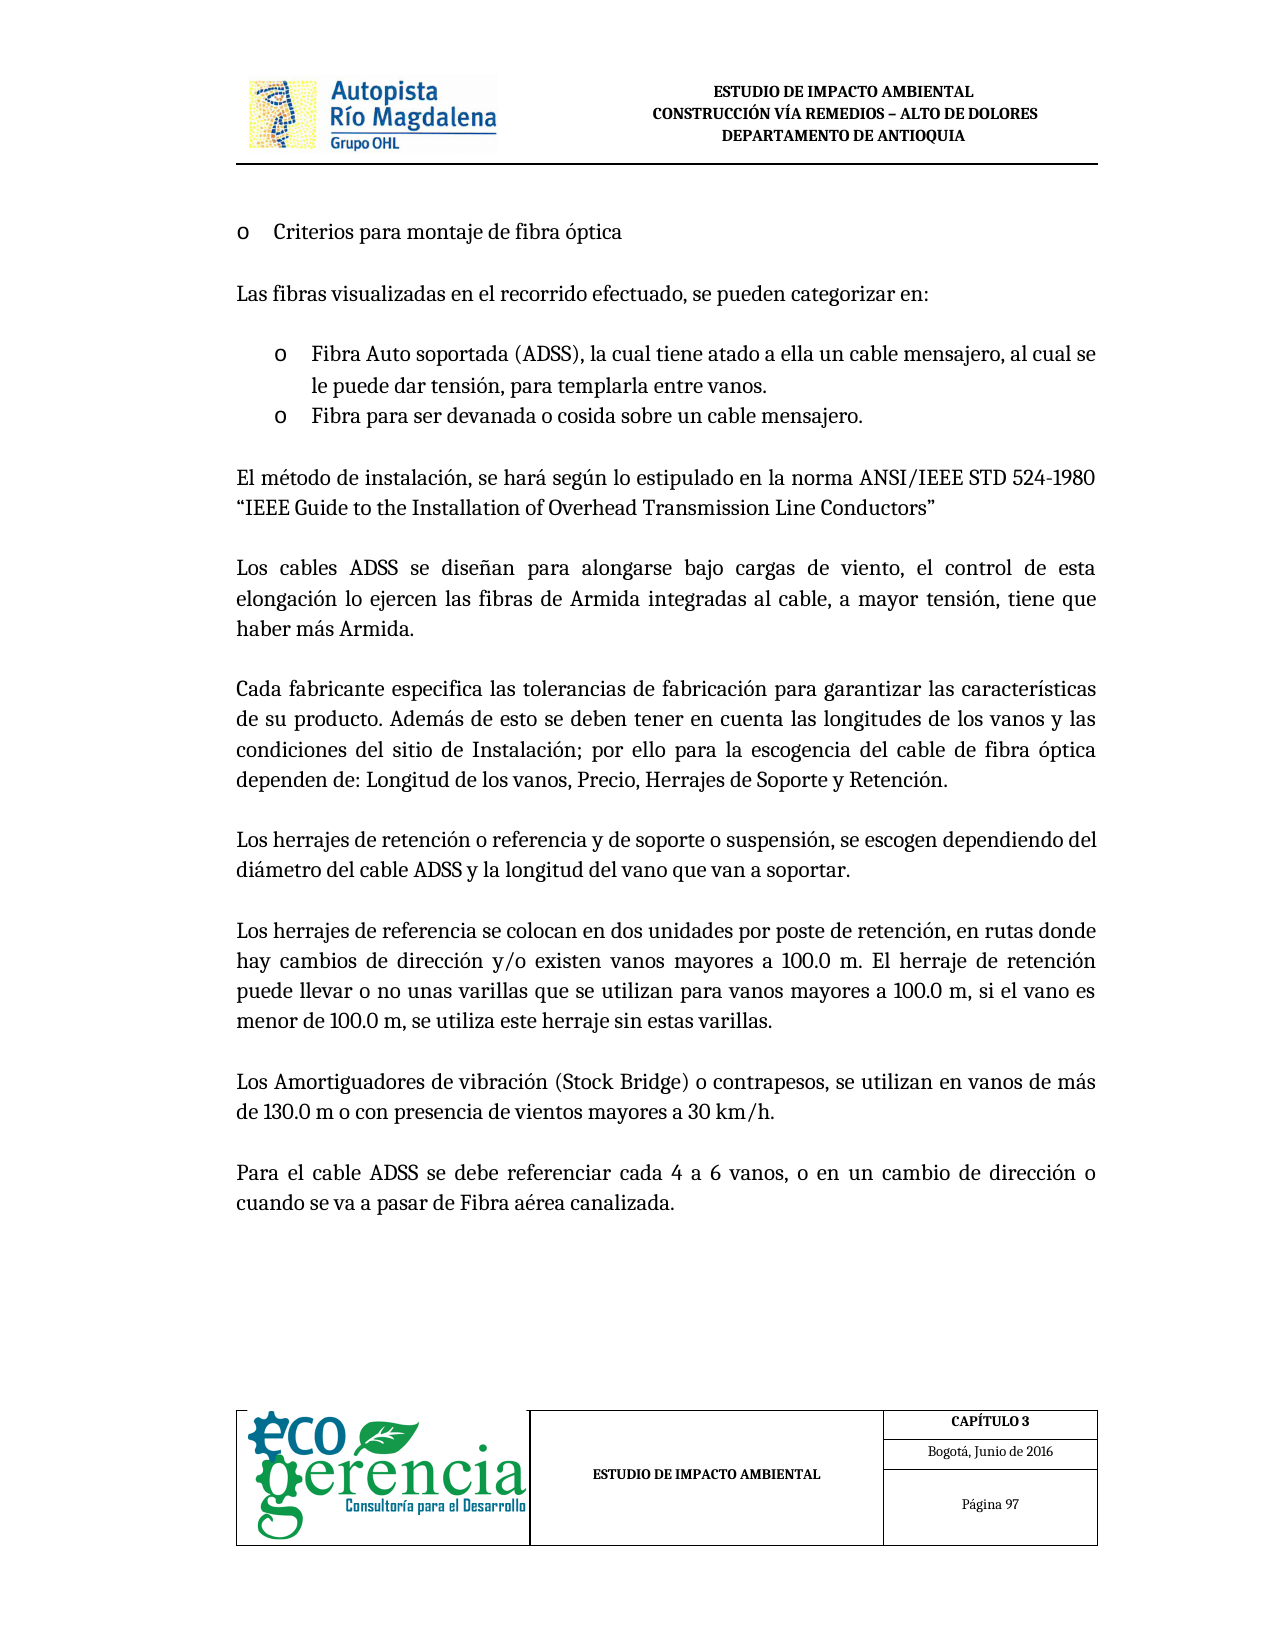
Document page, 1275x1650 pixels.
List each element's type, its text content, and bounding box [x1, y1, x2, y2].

list Fibra Auto soportada (ADSS), la cual tiene atado a ella un cable mensajero, al cual se le puede dar tensión, para templarla entre vanos. [274, 341, 1098, 399]
picture [265, 1424, 280, 1433]
picture [247, 74, 499, 154]
text Cada fabricante especifica las tolerancias de fabricación para garantizar las características de su producto. Además de esto se deben tener en cuenta las longitudes de los vanos y las condiciones del sitio de Instalación; por ello para la escogencia del cable de fibra óptica dependen de: Longitud de los vanos, Precio, Herrajes de Soporte y Retención. [236, 676, 1098, 793]
picture [247, 1410, 269, 1435]
text Los herrajes de retención o referencia y de soporte o suspensión, se escogen dependiendo del diámetro del cable ADSS y la longitud del vano que van a soportar. [236, 827, 1098, 884]
text Los cables ADSS se diseñan para alongarse bajo cargas de viento, el control de esta elongación lo ejercen las fibras de Armida integradas al cable, a mayor tensión, tiene que haber más Armida. [236, 555, 1098, 642]
subtitle Criterios para montaje de fibra óptica [236, 219, 1098, 247]
text Los Amortiguadores de vibración (Stock Bridge) o contrapesos, se utilizan en vanos de más de 130.0 m o con presencia de vientos mayores a 30 km/h. [236, 1069, 1098, 1125]
list Fibra para ser devanada o cosida sobre un cable mensajero. [274, 403, 1098, 430]
text El método de instalación, se hará según lo estipulado en la norma ANSI/IEEE STD 524-1980 “IEEE Guide to the Installation of Overhead Transmission Line Conductors” [236, 464, 1098, 521]
text Para el cable ADSS se debe referenciar cada 4 a 6 vanos, o en un cambio de dirección o cuando se va a pasar de Fibra aérea canalizada. [236, 1159, 1098, 1216]
text Los herrajes de referencia se colocan en dos unidades por poste de retención, en rutas donde hay cambios de dirección y/o existen vanos mayores a 100.0 m. El herraje de retención puede llevar o no unas varillas que se utilizan para vanos mayores a 100.0 m, si el vano es menor de 100.0 m, se utiliza este herraje sin estas varillas. [236, 918, 1098, 1035]
text Las fibras visualizadas en el recorrido efectuado, se pueden categorizar en: [236, 281, 1098, 307]
picture [247, 1410, 527, 1540]
